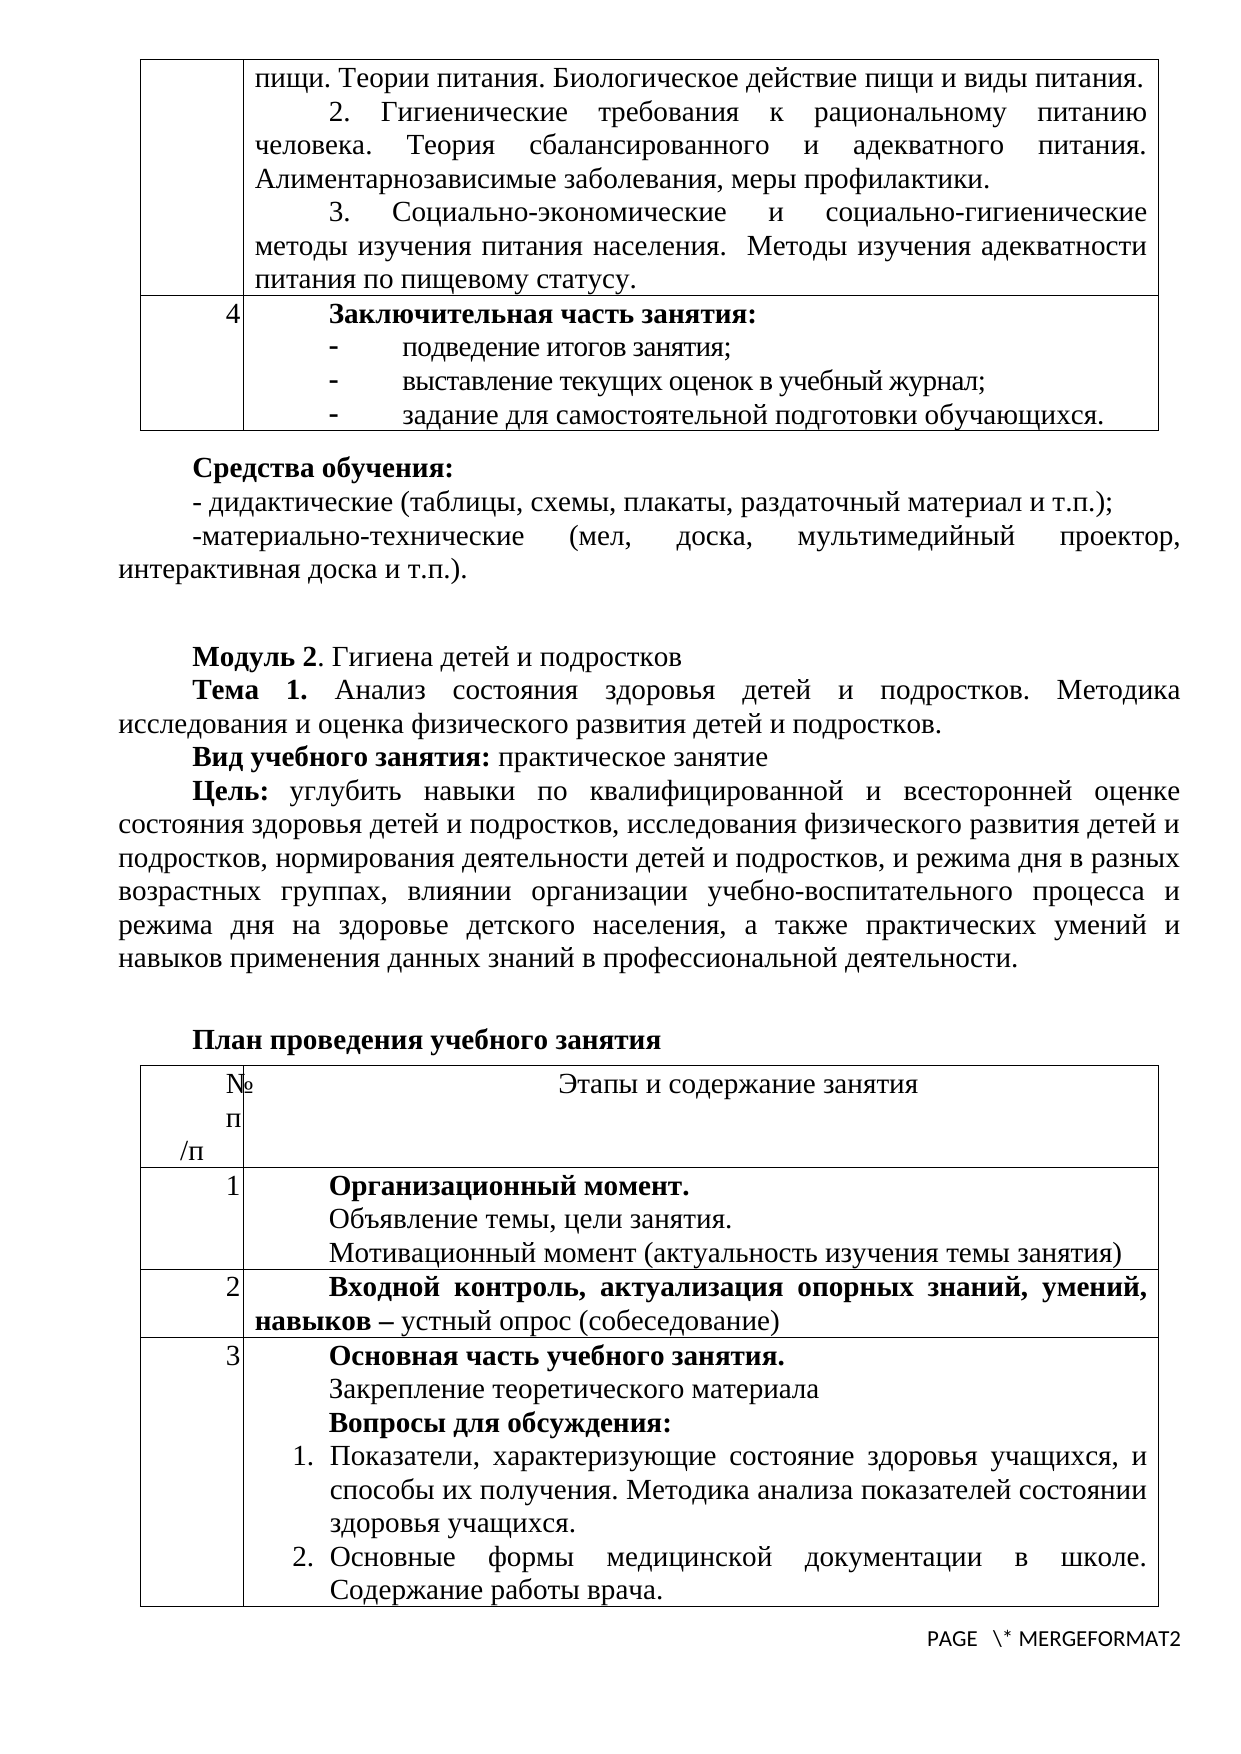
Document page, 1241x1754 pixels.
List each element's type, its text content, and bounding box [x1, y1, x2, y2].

text - дидактические (таблицы, схемы, плакаты, раздаточный материал и т.п.); [118, 484, 1181, 518]
table_header Этапы и содержание занятия [244, 1066, 1158, 1167]
table_header № п/п [141, 1066, 243, 1167]
table_cell 3 [141, 1338, 243, 1606]
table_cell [244, 1338, 1158, 1606]
table_cell 3 [141, 60, 243, 295]
table_cell 2 [141, 1270, 243, 1337]
text -материально-технические (мел, доска, мультимедийный проектор, интерактивная доска и т.п.). [118, 518, 1181, 585]
table_cell 1 [141, 1168, 243, 1268]
text Цель: углубить навыки по квалифицированной и всесторонней оценке состояния здоровья детей и подростков, исследования физического развития детей и подростков, нормирования деятельности детей и подростков, и режима дня в разных возрастных группах, влиянии организации учебно-воспитательного процесса и режима дня на здоровье детского населения, а также практических умений и навыков применения данных знаний в профессиональной деятельности. [118, 773, 1181, 974]
table_cell 4 [141, 296, 243, 430]
text Модуль 2. Гигиена детей и подростков [118, 639, 1181, 672]
text Средства обучения: [118, 451, 1181, 484]
text Вид учебного занятия: практическое занятие [118, 739, 1181, 773]
table_cell Организационный момент. Объявление темы, цели занятия. Мотивационный момент (актуальность изучения темы занятия) [244, 1168, 1158, 1268]
table_cell Входной контроль, актуализация опорных знаний, умений, навыков – устный опрос (собеседование) [244, 1270, 1158, 1337]
text Тема 1. Анализ состояния здоровья детей и подростков. Методика исследования и оценка физического развития детей и подростков. [118, 672, 1181, 739]
text План проведения учебного занятия [118, 1022, 1181, 1056]
table_cell Заключительная часть занятия: подведение итогов занятия; выставление текущих оценок в учебный журнал; задание для самостоятельной подготовки обучающихся. [244, 296, 1158, 430]
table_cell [244, 60, 1158, 295]
